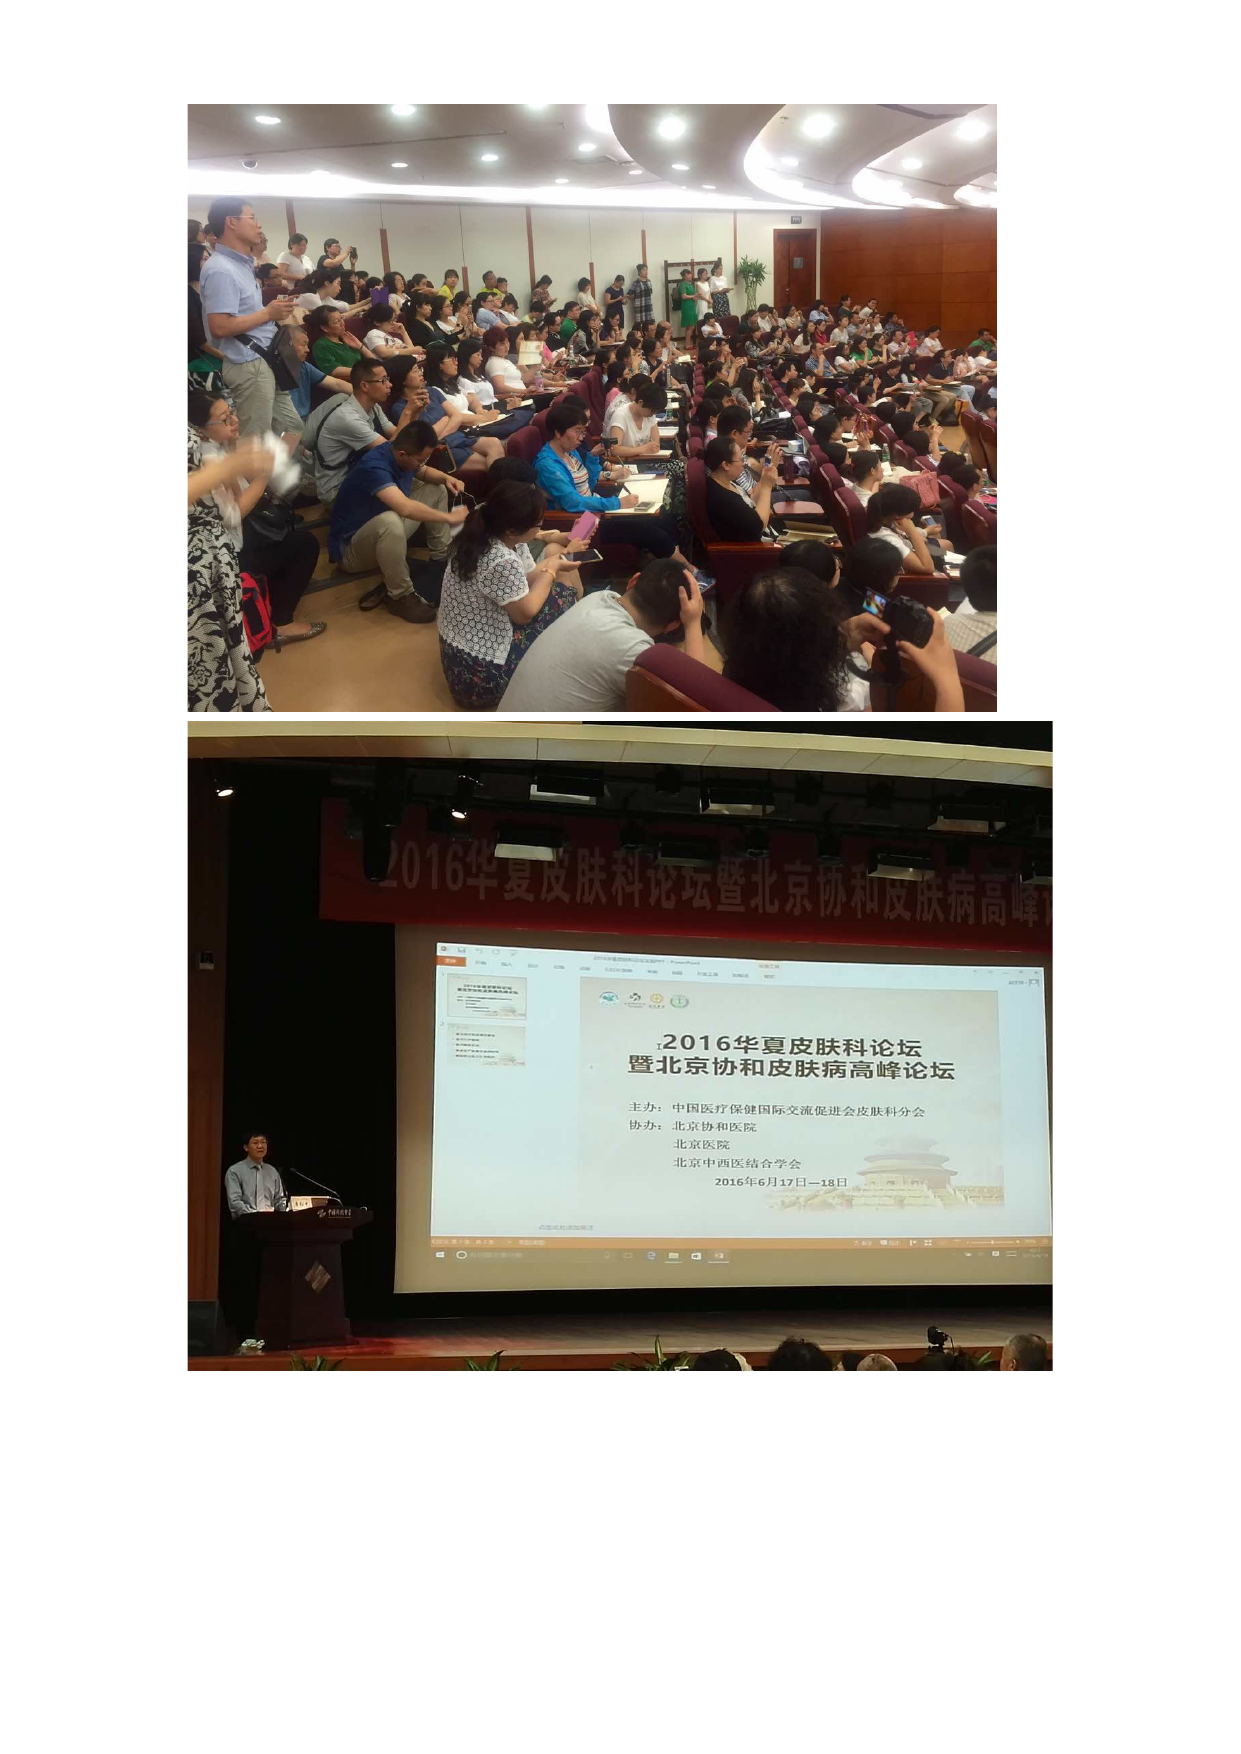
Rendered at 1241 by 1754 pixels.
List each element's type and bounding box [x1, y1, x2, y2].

picture [187, 721, 1053, 1371]
picture [187, 104, 997, 712]
